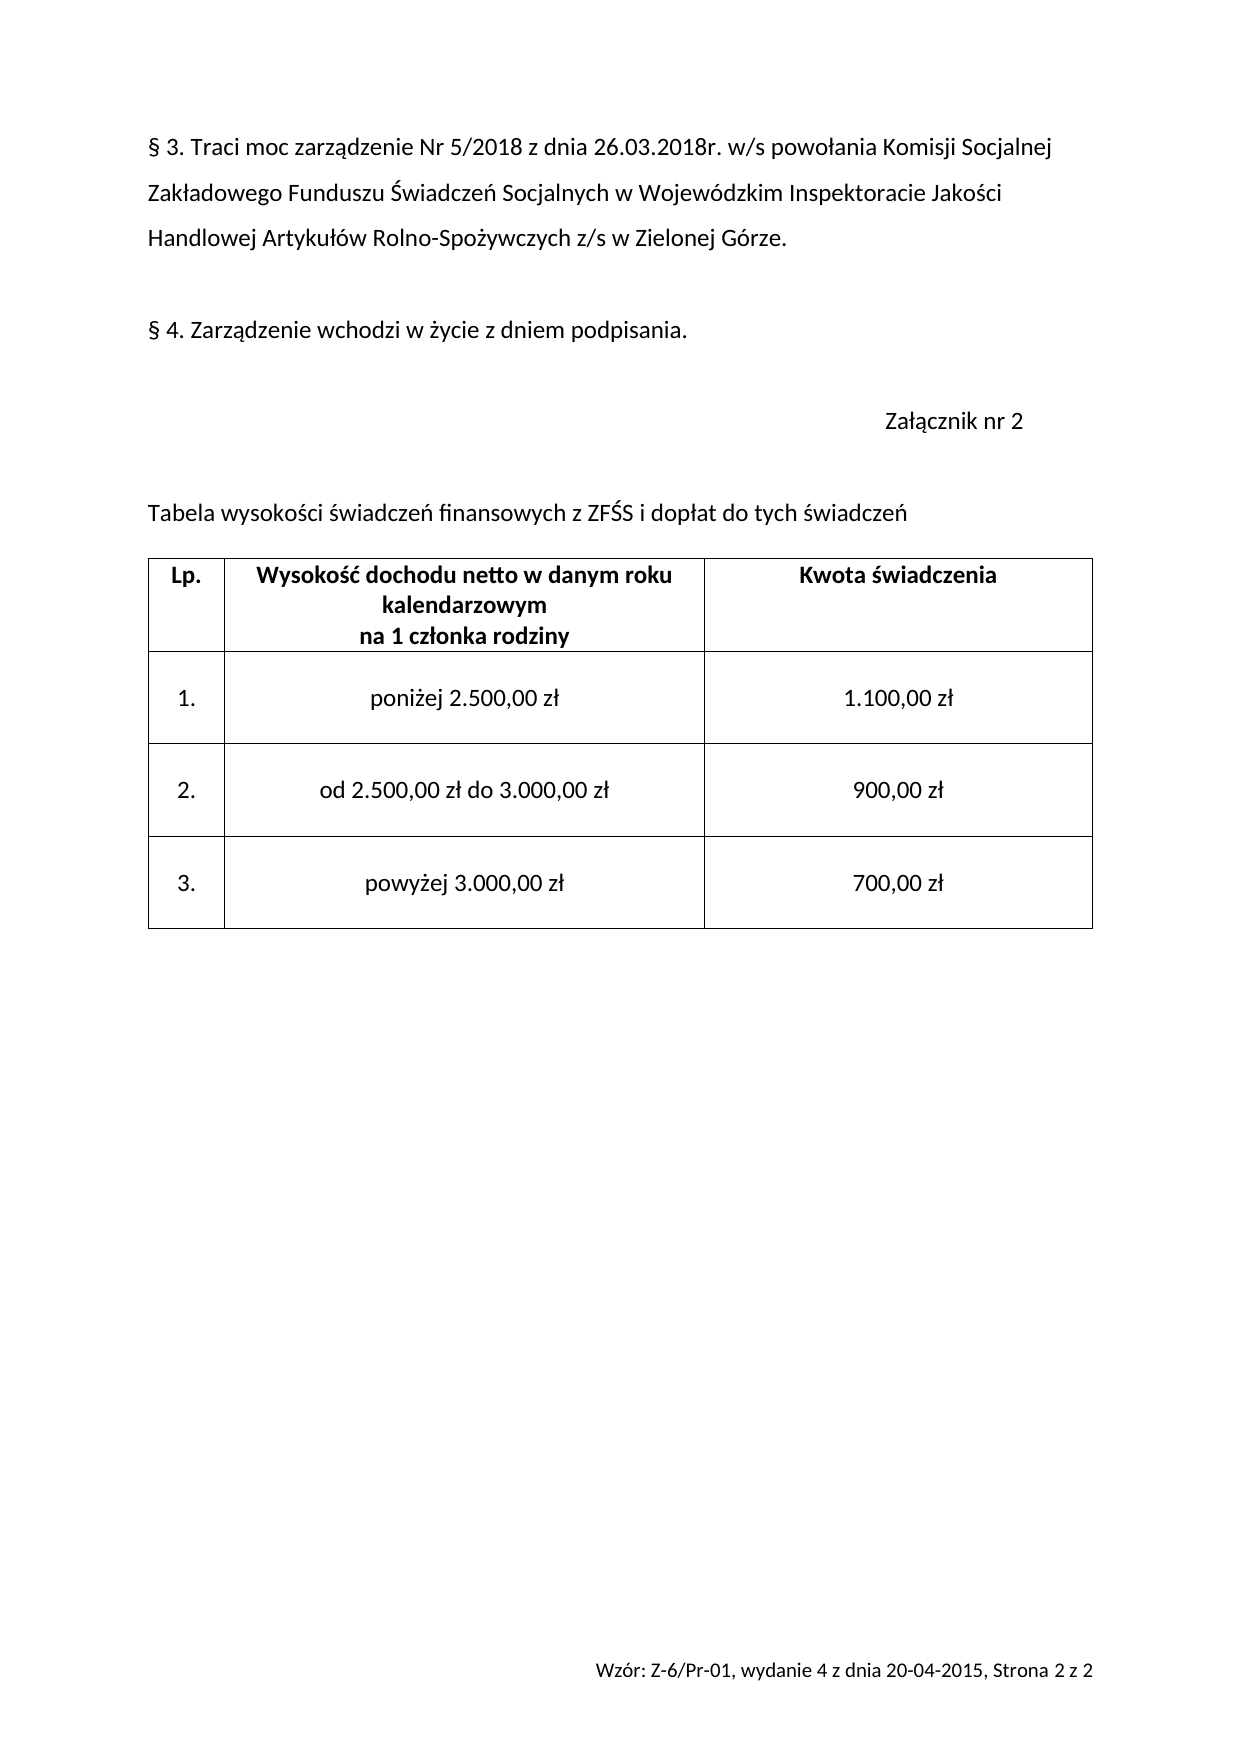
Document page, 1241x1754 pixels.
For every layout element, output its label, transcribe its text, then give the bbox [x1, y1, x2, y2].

table_cell powyżej 3.000,00 zł [225, 837, 704, 928]
table_cell 700,00 zł [705, 837, 1092, 928]
table_cell 3. [149, 837, 224, 928]
table_header Kwota świadczenia [705, 559, 1092, 651]
text § 3. Traci moc zarządzenie Nr 5/2018 z dnia 26.03.2018r. w/s powołania Komisji Socjalnej Zakładowego Funduszu Świadczeń Socjalnych w Wojewódzkim Inspektoracie Jakości Handlowej Artykułów Rolno-Spożywczych z/s w Zielonej Górze. [148, 131, 1093, 253]
table_cell 2. [149, 744, 224, 836]
table_header Lp. [149, 559, 224, 651]
table_cell od 2.500,00 zł do 3.000,00 zł [225, 744, 704, 836]
text Tabela wysokości świadczeń finansowych z ZFŚS i dopłat do tych świadczeń [148, 497, 1093, 527]
table_header Wysokość dochodu netto w danym roku kalendarzowym na 1 członka rodziny [225, 559, 704, 651]
table_cell poniżej 2.500,00 zł [225, 652, 704, 743]
text § 4. Zarządzenie wchodzi w życie z dniem podpisania. [148, 314, 1093, 344]
table_cell 1. [149, 652, 224, 743]
table_cell 1.100,00 zł [705, 652, 1092, 743]
table_cell 900,00 zł [705, 744, 1092, 836]
text Załącznik nr 2 [885, 405, 1093, 436]
